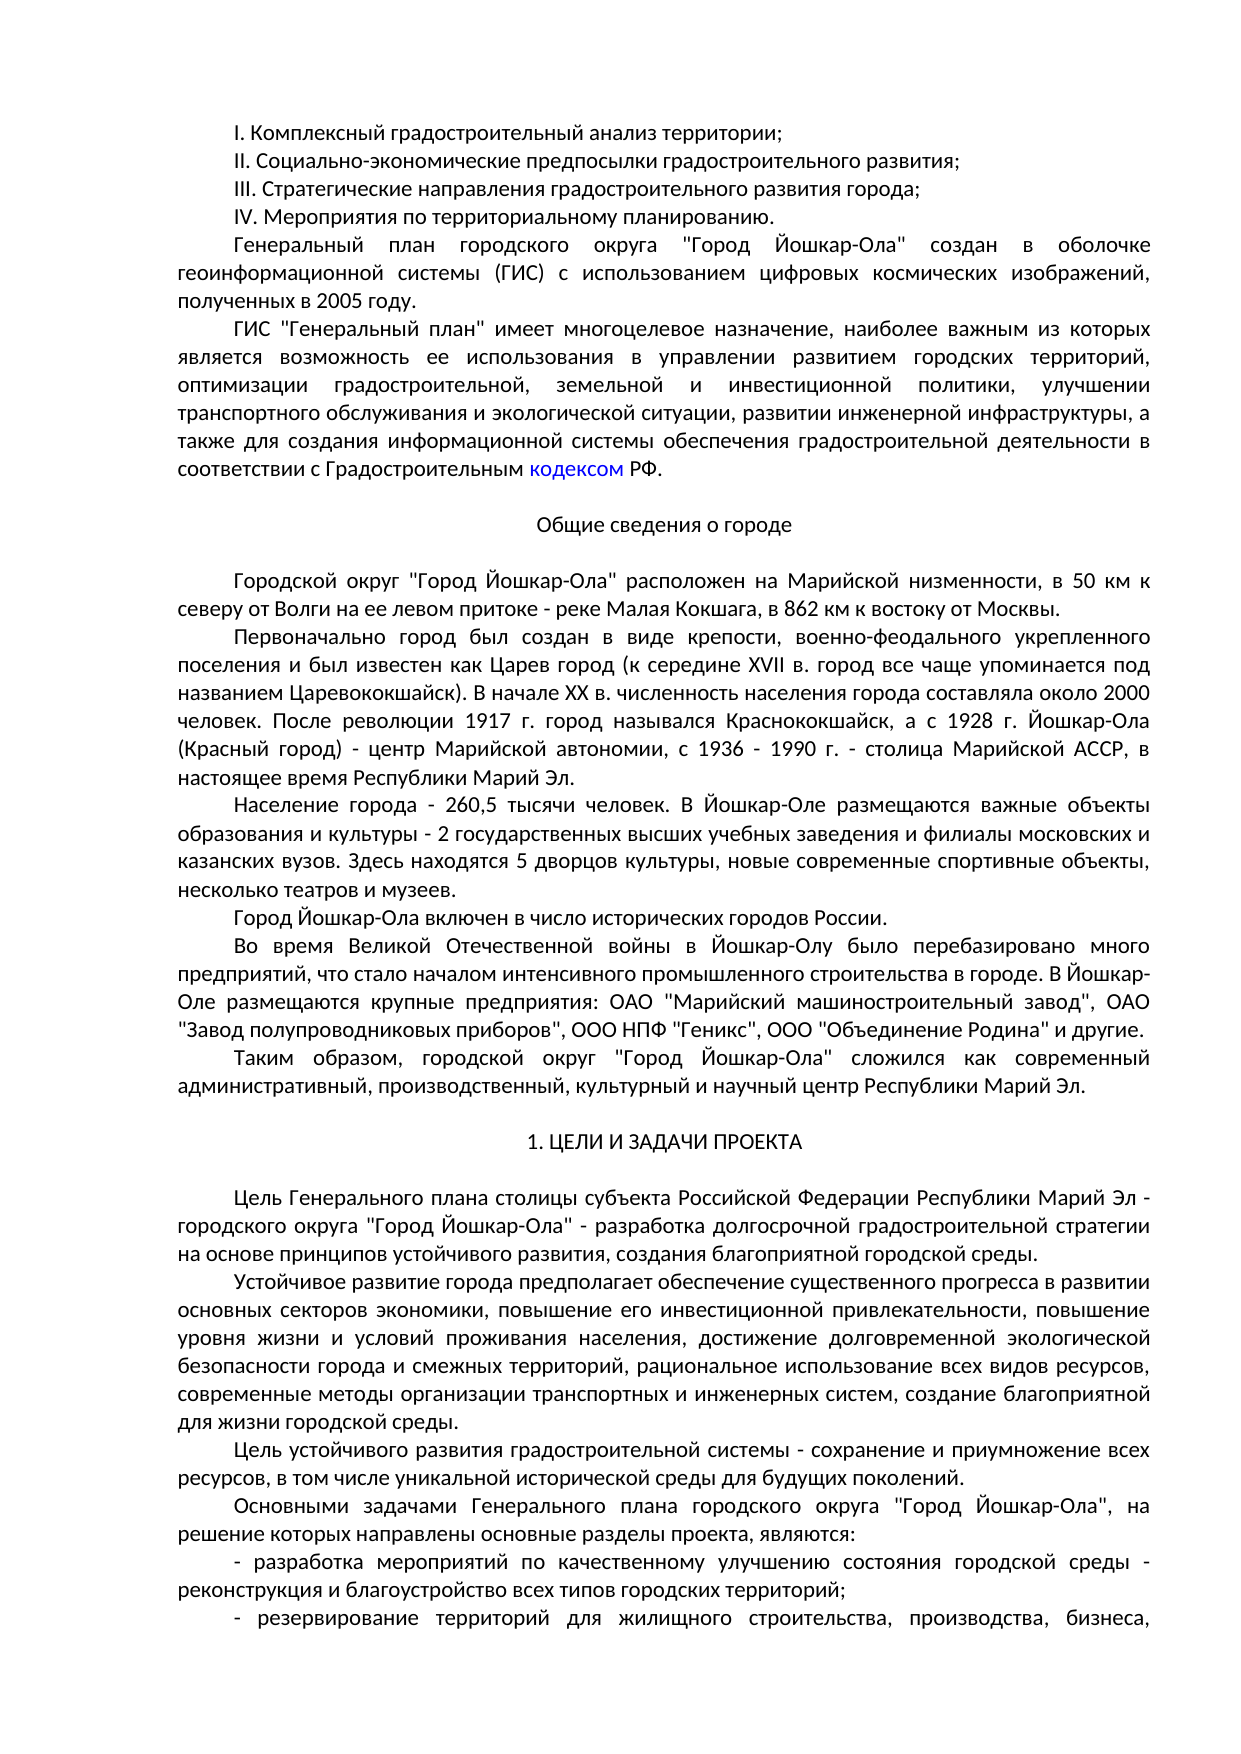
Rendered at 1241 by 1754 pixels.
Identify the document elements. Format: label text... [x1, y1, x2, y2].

text II. Социально-экономические предпосылки градостроительного развития; [177, 146, 1152, 174]
text Во время Великой Отечественной войны в Йошкар-Олу было перебазировано много предприятий, что стало началом интенсивного промышленного строительства в городе. В Йошкар-Оле размещаются крупные предприятия: ОАО "Марийский машиностроительный завод", ОАО "Завод полупроводниковых приборов", ООО НПФ "Геникс", ООО "Объединение Родина" и другие. [177, 931, 1152, 1043]
text Основными задачами Генерального плана городского округа "Город Йошкар-Ола", на решение которых направлены основные разделы проекта, являются: [177, 1491, 1152, 1547]
text Таким образом, городской округ "Город Йошкар-Ола" сложился как современный административный, производственный, культурный и научный центр Республики Марий Эл. [177, 1043, 1152, 1099]
text I. Комплексный градостроительный анализ территории; [177, 118, 1152, 146]
text Городской округ "Город Йошкар-Ола" расположен на Марийской низменности, в 50 км к северу от Волги на ее левом притоке - реке Малая Кокшага, в 862 км к востоку от Москвы. [177, 566, 1152, 622]
text Генеральный план городского округа "Город Йошкар-Ола" создан в оболочке геоинформационной системы (ГИС) с использованием цифровых космических изображений, полученных в 2005 году. [177, 230, 1152, 314]
text 1. ЦЕЛИ И ЗАДАЧИ ПРОЕКТА [177, 1127, 1152, 1155]
text - разработка мероприятий по качественному улучшению состояния городской среды - реконструкция и благоустройство всех типов городских территорий; [177, 1547, 1152, 1603]
text Цель Генерального плана столицы субъекта Российской Федерации Республики Марий Эл - городского округа "Город Йошкар-Ола" - разработка долгосрочной градостроительной стратегии на основе принципов устойчивого развития, создания благоприятной городской среды. [177, 1183, 1152, 1267]
text III. Стратегические направления градостроительного развития города; [177, 174, 1152, 202]
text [177, 1603, 1152, 1631]
text Население города - 260,5 тысячи человек. В Йошкар-Оле размещаются важные объекты образования и культуры - 2 государственных высших учебных заведения и филиалы московских и казанских вузов. Здесь находятся 5 дворцов культуры, новые современные спортивные объекты, несколько театров и музеев. [177, 791, 1152, 903]
text ГИС "Генеральный план" имеет многоцелевое назначение, наиболее важным из которых является возможность ее использования в управлении развитием городских территорий, оптимизации градостроительной, земельной и инвестиционной политики, улучшении транспортного обслуживания и экологической ситуации, развитии инженерной инфраструктуры, а также для создания информационной системы обеспечения градостроительной деятельности в соответствии с Градостроительным кодексом РФ. [177, 314, 1152, 482]
text Устойчивое развитие города предполагает обеспечение существенного прогресса в развитии основных секторов экономики, повышение его инвестиционной привлекательности, повышение уровня жизни и условий проживания населения, достижение долговременной экологической безопасности города и смежных территорий, рациональное использование всех видов ресурсов, современные методы организации транспортных и инженерных систем, создание благоприятной для жизни городской среды. [177, 1267, 1152, 1435]
text Общие сведения о городе [177, 510, 1152, 538]
text Город Йошкар-Ола включен в число исторических городов России. [177, 903, 1152, 931]
text Цель устойчивого развития градостроительной системы - сохранение и приумножение всех ресурсов, в том числе уникальной исторической среды для будущих поколений. [177, 1435, 1152, 1491]
text Первоначально город был создан в виде крепости, военно-феодального укрепленного поселения и был известен как Царев город (к середине XVII в. город все чаще упоминается под названием Царевококшайск). В начале XX в. численность населения города составляла около 2000 человек. После революции 1917 г. город назывался Краснококшайск, а с 1928 г. Йошкар-Ола (Красный город) - центр Марийской автономии, с 1936 - 1990 г. - столица Марийской АССР, в настоящее время Республики Марий Эл. [177, 622, 1152, 791]
text IV. Мероприятия по территориальному планированию. [177, 202, 1152, 230]
